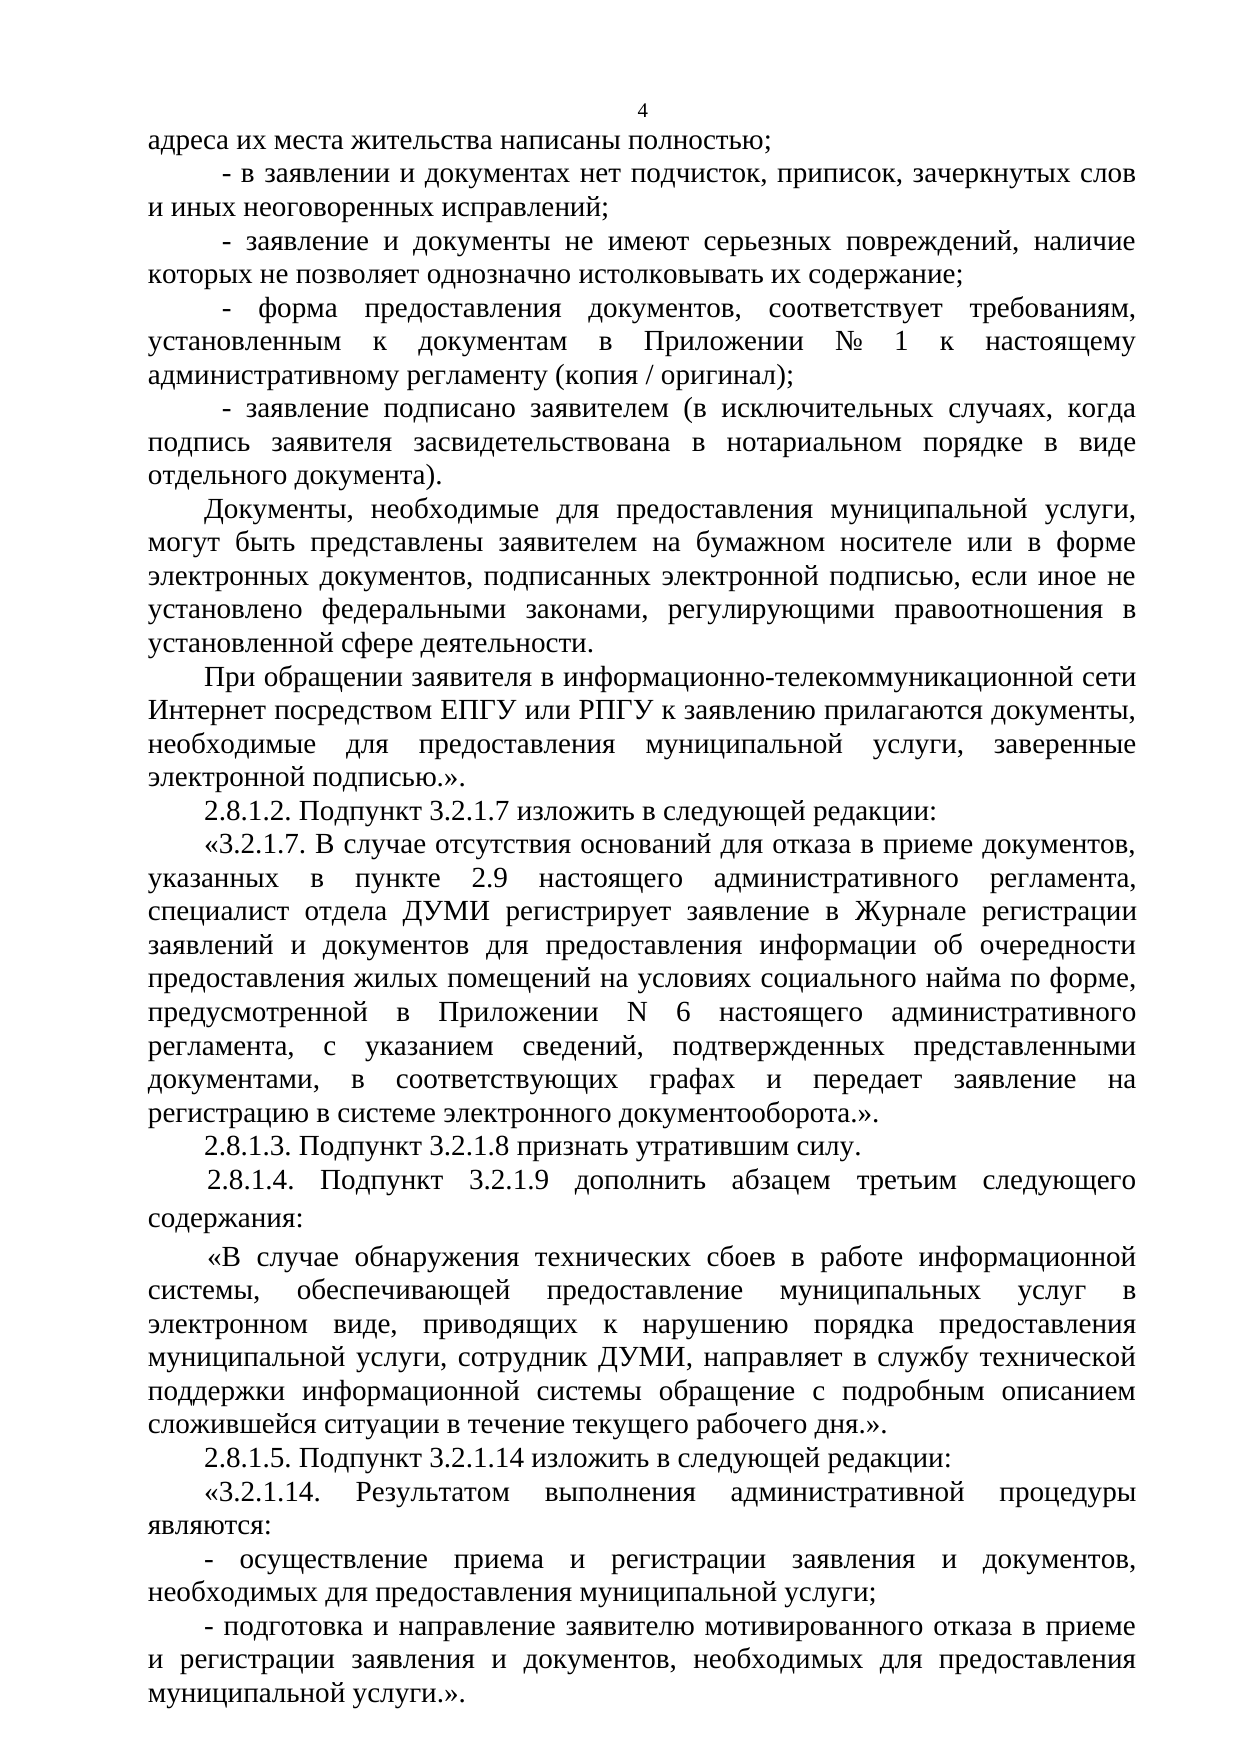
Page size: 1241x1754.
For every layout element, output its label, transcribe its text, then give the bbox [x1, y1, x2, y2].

text При обращении заявителя в информационно-телекоммуникационной сети Интернет посредством ЕПГУ или РПГУ к заявлению прилагаются документы, необходимые для предоставления муниципальной услуги, заверенные электронной подписью.». [148, 659, 1137, 793]
text 2.8.1.3. Подпункт 3.2.1.8 признать утратившим силу. [148, 1128, 1137, 1162]
text «3.2.1.14. Результатом выполнения административной процедуры являются: [148, 1474, 1137, 1541]
text 2.8.1.5. Подпункт 3.2.1.14 изложить в следующей редакции: [148, 1440, 1137, 1474]
text - в заявлении и документах нет подчисток, приписок, зачеркнутых слов и иных неоговоренных исправлений; [148, 156, 1137, 223]
text - форма предоставления документов, соответствует требованиям, установленным к документам в Приложении № 1 к настоящему административному регламенту (копия / оригинал); [148, 290, 1137, 390]
text - заявление подписано заявителем (в исключительных случаях, когда подпись заявителя засвидетельствована в нотариальном порядке в виде отдельного документа). [148, 390, 1137, 491]
text - подготовка и направление заявителю мотивированного отказа в приеме и регистрации заявления и документов, необходимых для предоставления муниципальной услуги.». [148, 1608, 1137, 1708]
text «3.2.1.7. В случае отсутствия оснований для отказа в приеме документов, указанных в пункте 2.9 настоящего административного регламента, специалист отдела ДУМИ регистрирует заявление в Журнале регистрации заявлений и документов для предоставления информации об очередности предоставления жилых помещений на условиях социального найма по форме, предусмотренной в Приложении N 6 настоящего административного регламента, с указанием сведений, подтвержденных представленными документами, в соответствующих графах и передает заявление на регистрацию в системе электронного документооборота.». [148, 826, 1137, 1128]
text 2.8.1.4. Подпункт 3.2.1.9 дополнить абзацем третьим следующего содержания: [148, 1162, 1137, 1234]
text - осуществление приема и регистрации заявления и документов, необходимых для предоставления муниципальной услуги; [148, 1541, 1137, 1608]
text Документы, необходимые для предоставления муниципальной услуги, могут быть представлены заявителем на бумажном носителе или в форме электронных документов, подписанных электронной подписью, если иное не установлено федеральными законами, регулирующими правоотношения в установленной сфере деятельности. [148, 491, 1137, 659]
text - заявление и документы не имеют серьезных повреждений, наличие которых не позволяет однозначно истолковывать их содержание; [148, 223, 1137, 290]
text «В случае обнаружения технических сбоев в работе информационной системы, обеспечивающей предоставление муниципальных услуг в электронном виде, приводящих к нарушению порядка предоставления муниципальной услуги, сотрудник ДУМИ, направляет в службу технической поддержки информационной системы обращение с подробным описанием сложившейся ситуации в течение текущего рабочего дня.». [148, 1239, 1137, 1440]
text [148, 122, 1137, 156]
text 2.8.1.2. Подпункт 3.2.1.7 изложить в следующей редакции: [148, 793, 1137, 826]
